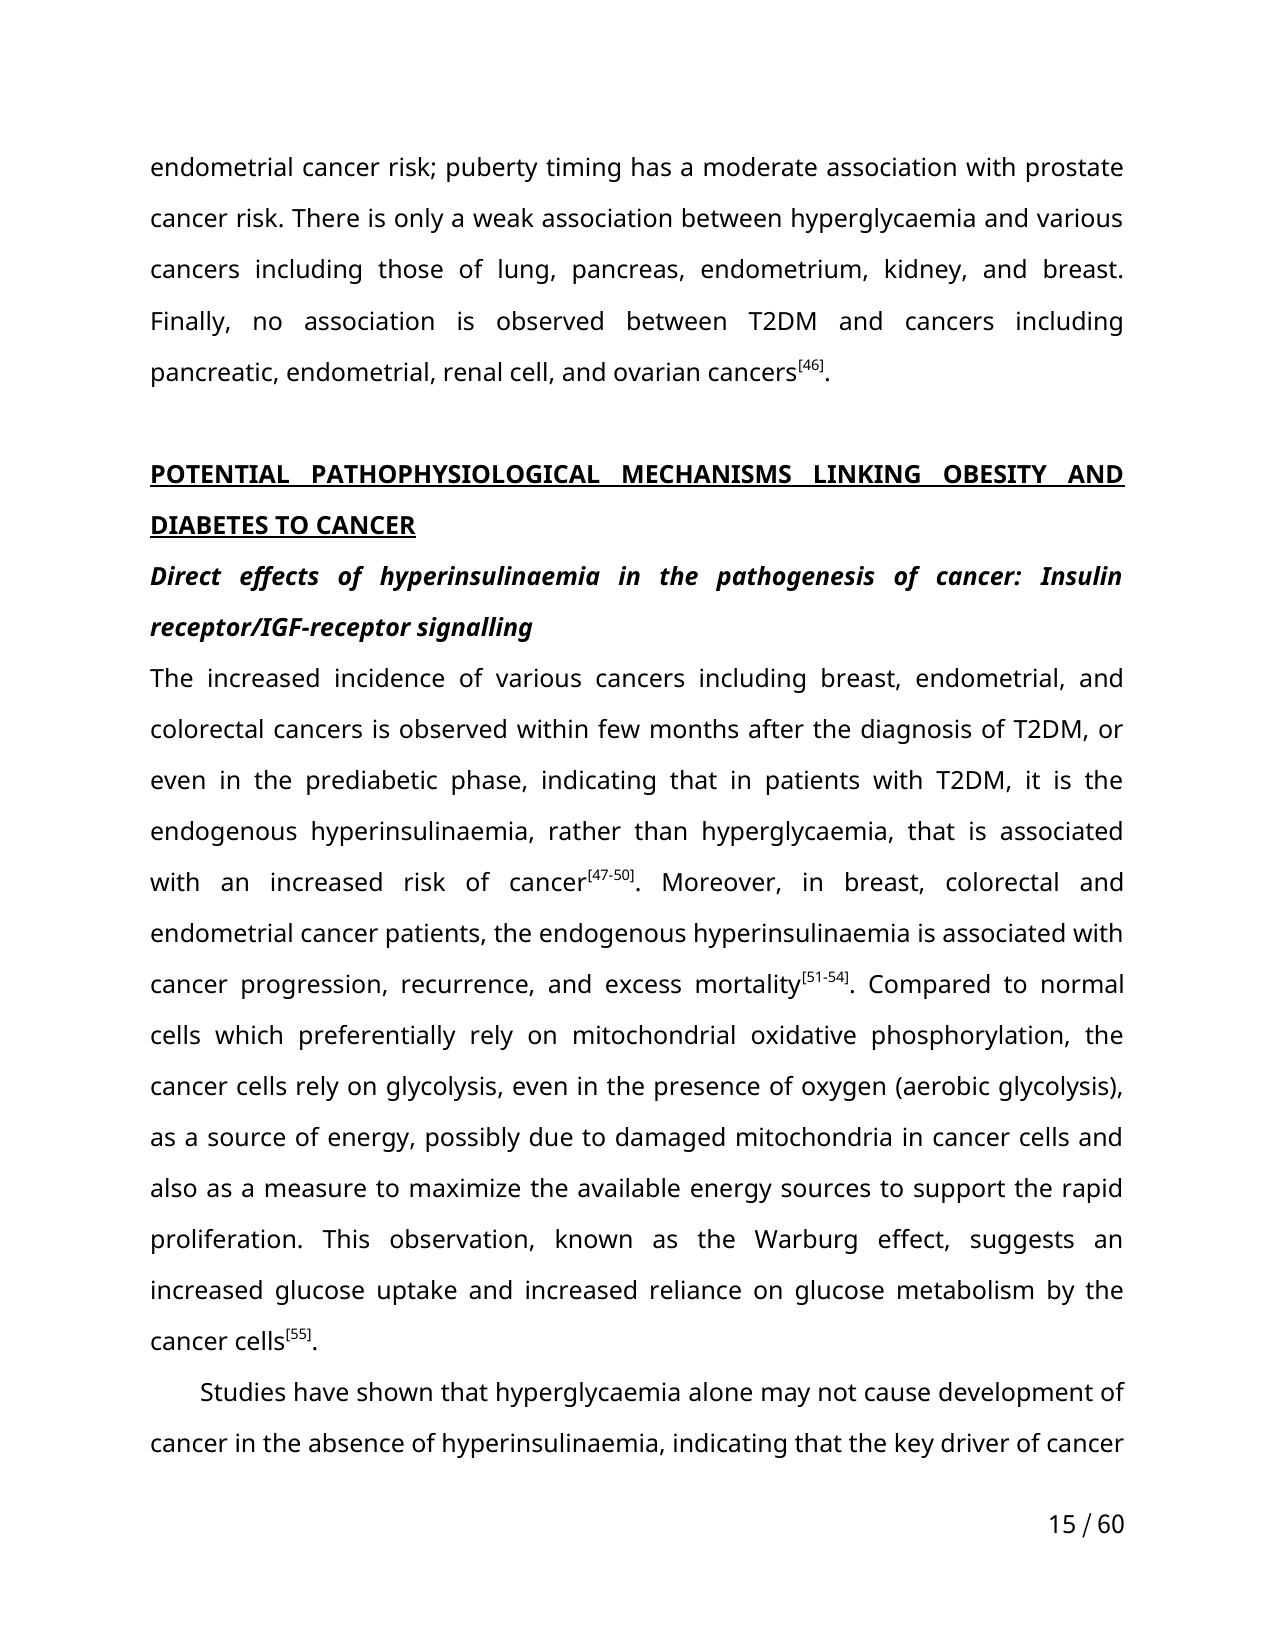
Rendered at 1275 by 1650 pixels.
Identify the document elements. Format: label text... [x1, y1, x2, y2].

text Direct effects of hyperinsulinaemia in the pathogenesis of cancer: Insulin receptor/IGF-receptor signalling [150, 558, 1125, 643]
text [150, 150, 1125, 388]
text The increased incidence of various cancers including breast, endometrial, and colorectal cancers is observed within few months after the diagnosis of T2DM, or even in the prediabetic phase, indicating that in patients with T2DM, it is the endogenous hyperinsulinaemia, rather than hyperglycaemia, that is associated with an increased risk of cancer[47-50]. Moreover, in breast, colorectal and endometrial cancer patients, the endogenous hyperinsulinaemia is associated with cancer progression, recurrence, and excess mortality[51-54]. Compared to normal cells which preferentially rely on mitochondrial oxidative phosphorylation, the cancer cells rely on glycolysis, even in the presence of oxygen (aerobic glycolysis), as a source of energy, possibly due to damaged mitochondria in cancer cells and also as a measure to maximize the available energy sources to support the rapid proliferation. This observation, known as the Warburg effect, suggests an increased glucose uptake and increased reliance on glucose metabolism by the cancer cells[55]. [150, 660, 1125, 1358]
text Potential Pathophysiological Mechanisms Linking Obesity and Diabetes to Cancer [150, 487, 1125, 541]
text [150, 1375, 1125, 1460]
text Potential Pathophysiological Mechanisms Linking Obesity and Diabetes to Cancer [150, 456, 1125, 485]
